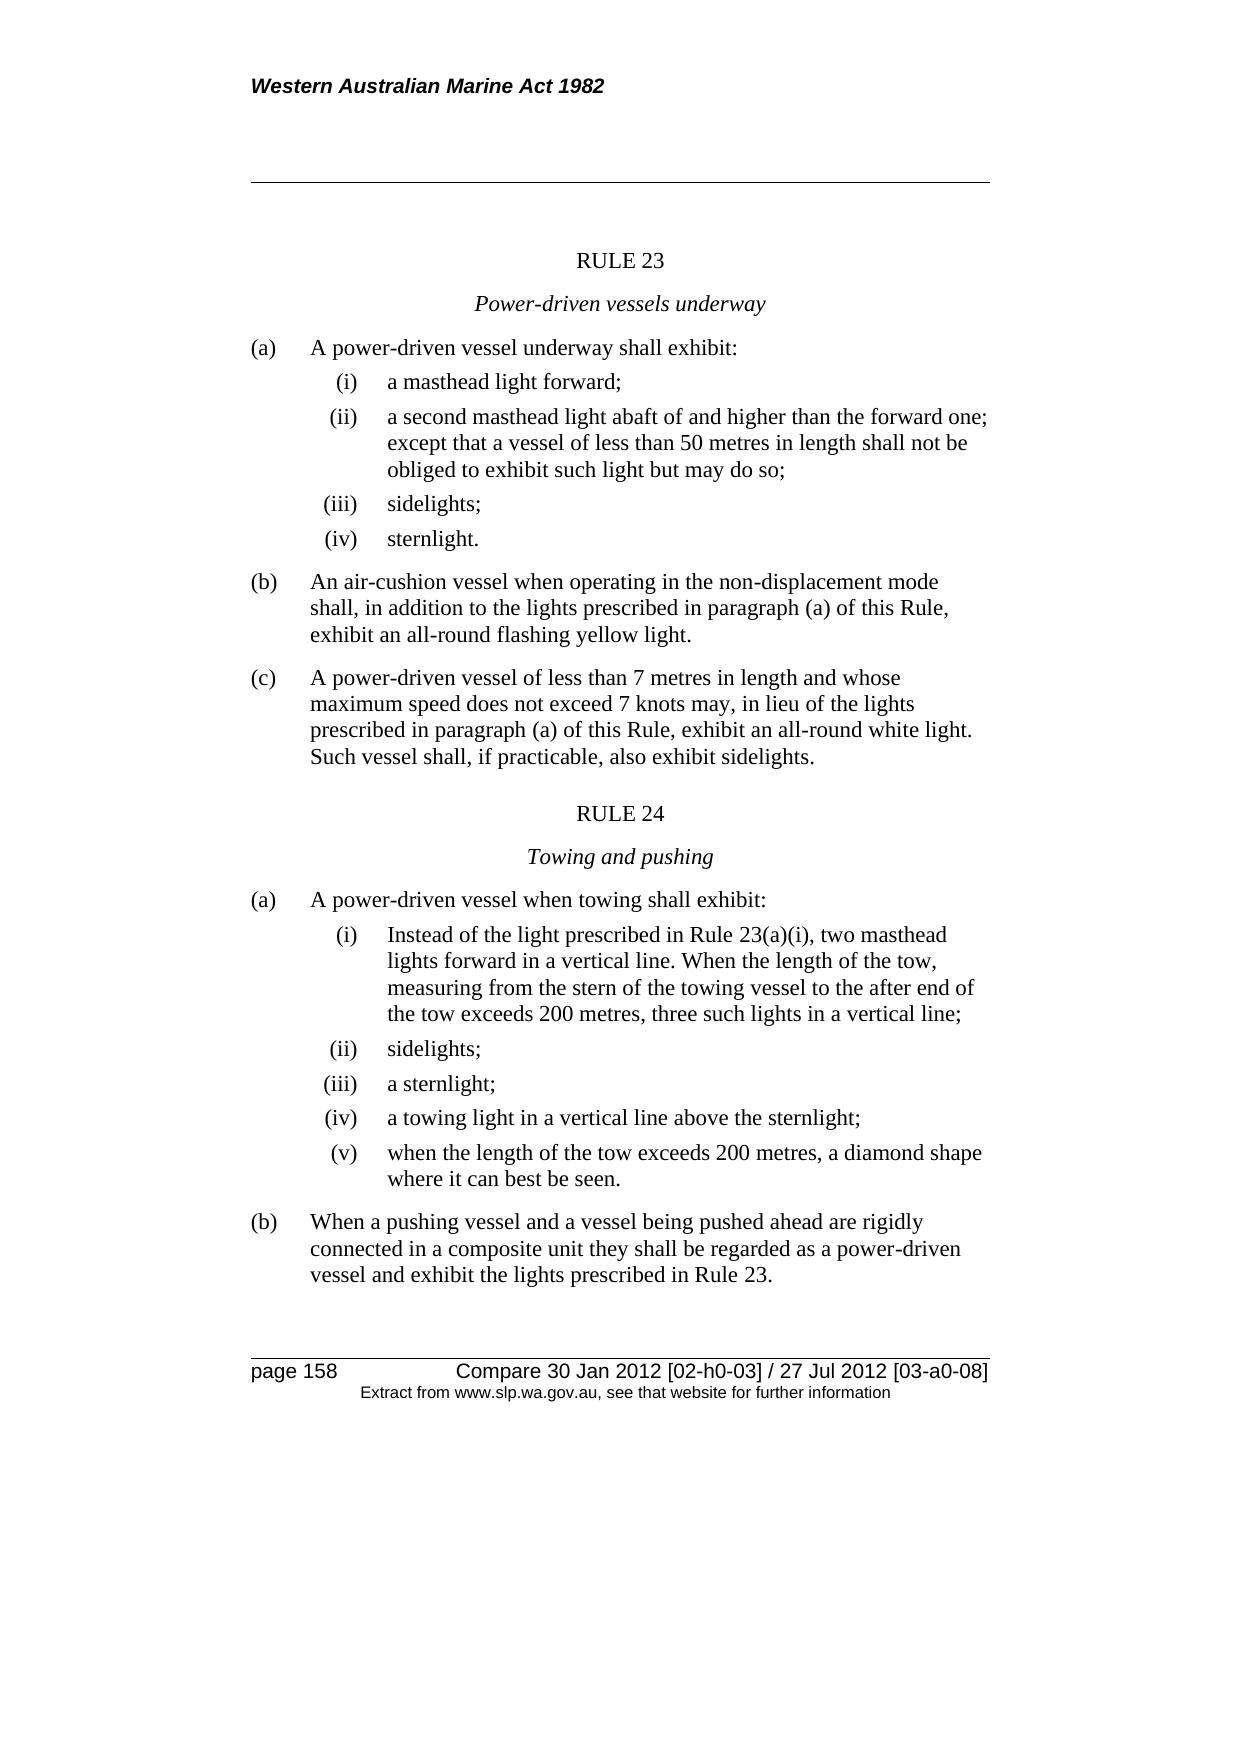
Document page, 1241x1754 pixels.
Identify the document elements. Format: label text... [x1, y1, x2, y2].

text (a) A power-driven vessel underway shall exhibit: [251, 333, 990, 360]
text (iv) a towing light in a vertical line above the sternlight; [251, 1104, 990, 1131]
text (iii) sidelights; [251, 490, 990, 517]
text (b) An air-cushion vessel when operating in the non-displacement mode shall, in addition to the lights prescribed in paragraph (a) of this Rule, exhibit an all-round flashing yellow light. [251, 568, 990, 647]
text (a) A power-driven vessel when towing shall exhibit: [251, 886, 990, 913]
text (ii) sidelights; [251, 1035, 990, 1061]
text (i) a masthead light forward; [251, 368, 990, 394]
subtitle Towing and pushing [251, 843, 990, 870]
text (iv) sternlight. [251, 525, 990, 551]
text (ii) a second masthead light abaft of and higher than the forward one; except that a vessel of less than 50 metres in length shall not be obliged to exhibit such light but may do so; [251, 403, 990, 482]
subtitle Power-driven vessels underway [251, 291, 990, 317]
subtitle RULE 24 [251, 800, 990, 827]
text (c) A power-driven vessel of less than 7 metres in length and whose maximum speed does not exceed 7 knots may, in lieu of the lights prescribed in paragraph (a) of this Rule, exhibit an all-round white light. Such vessel shall, if practicable, also exhibit sidelights. [251, 664, 990, 769]
text (b) When a pushing vessel and a vessel being pushed ahead are rigidly connected in a composite unit they shall be regarded as a power-driven vessel and exhibit the lights prescribed in Rule 23. [251, 1208, 990, 1287]
text (v) when the length of the tow exceeds 200 metres, a diamond shape where it can best be seen. [251, 1139, 990, 1192]
subtitle RULE 23 [251, 247, 990, 274]
text (i) Instead of the light prescribed in Rule 23(a)(i), two masthead lights forward in a vertical line. When the length of the tow, measuring from the stern of the towing vessel to the after end of the tow exceeds 200 metres, three such lights in a vertical line; [251, 921, 990, 1027]
text (iii) a sternlight; [251, 1069, 990, 1096]
